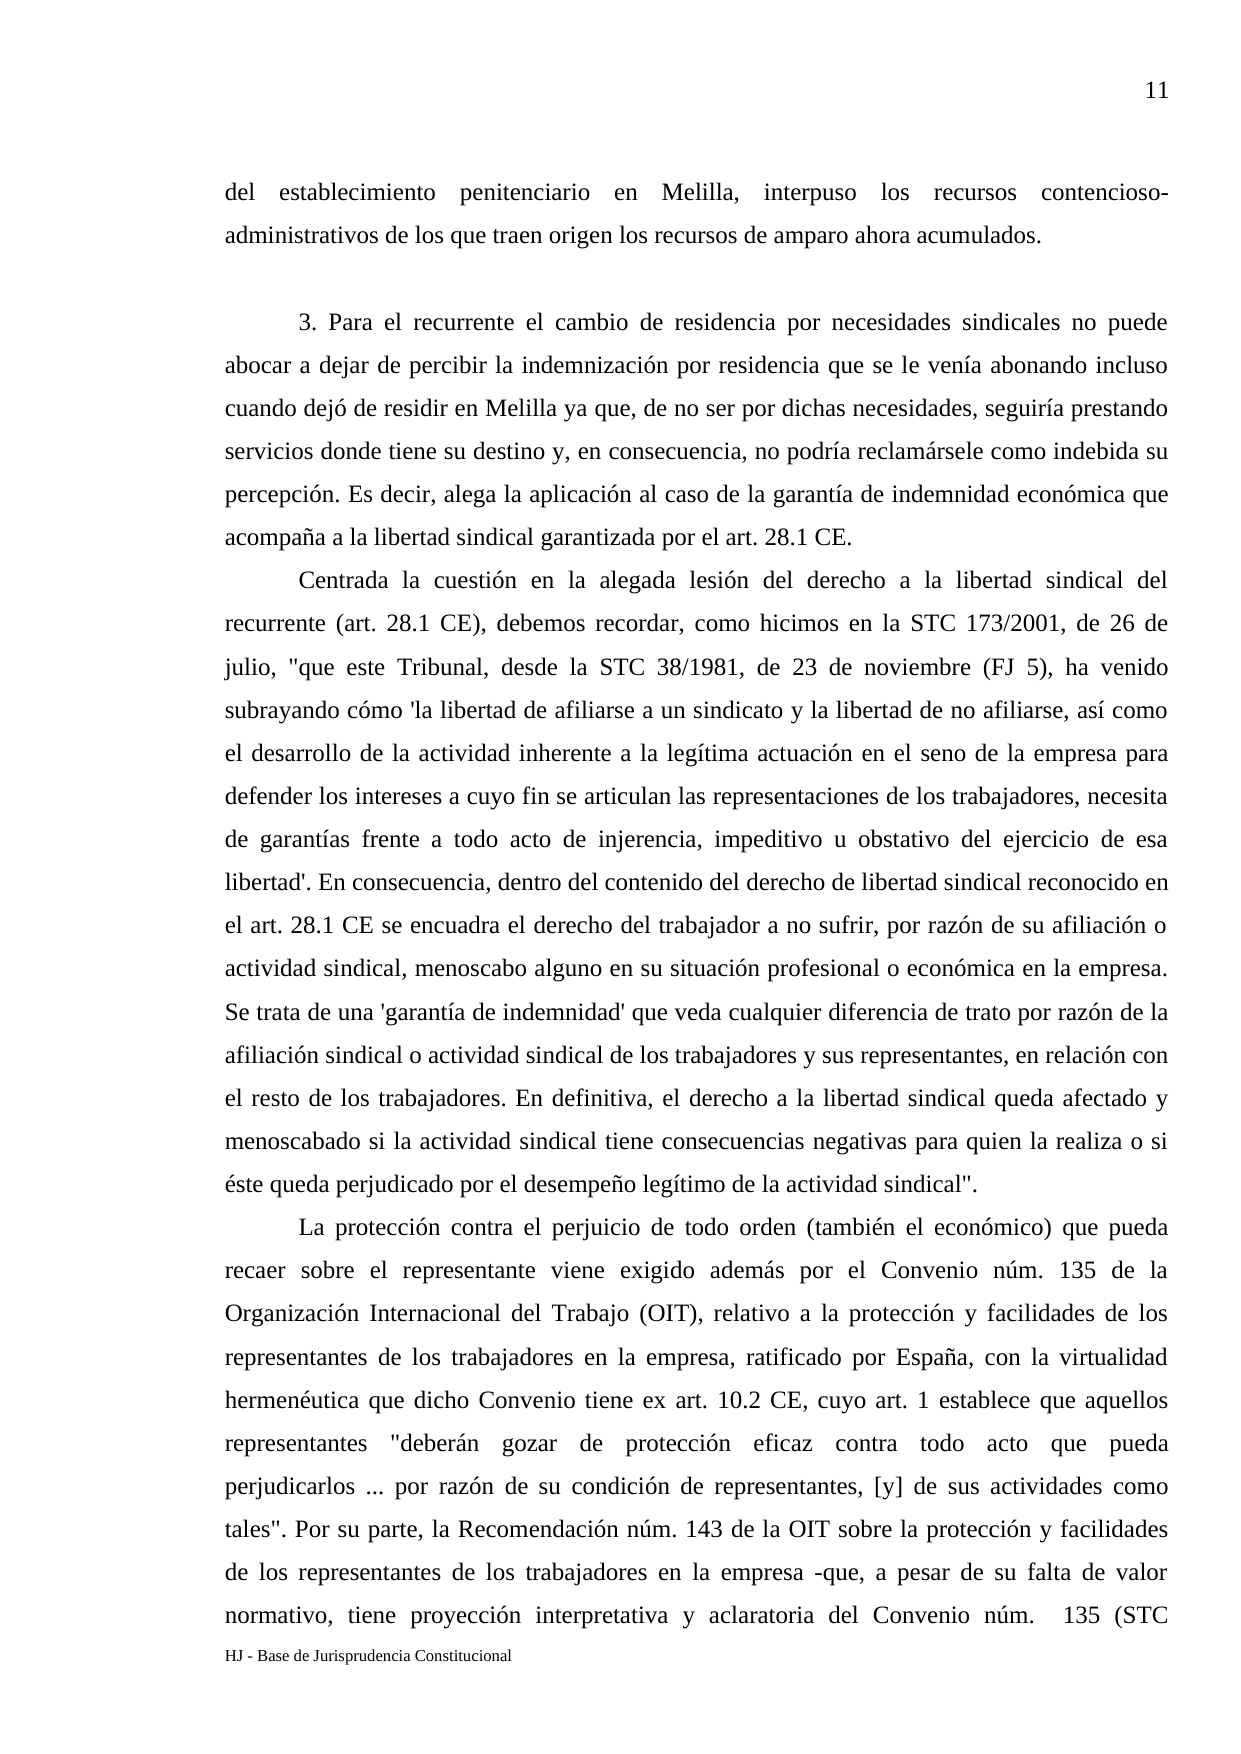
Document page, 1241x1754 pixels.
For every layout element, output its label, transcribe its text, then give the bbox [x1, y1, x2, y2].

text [224, 1212, 1169, 1629]
text Centrada la cuestión en la alegada lesión del derecho a la libertad sindical del recurrente (art. 28.1 CE), debemos recordar, como hicimos en la STC 173/2001, de 26 de julio, "que este Tribunal, desde la STC 38/1981, de 23 de noviembre (FJ 5), ha venido subrayando cómo 'la libertad de afiliarse a un sindicato y la libertad de no afiliarse, así como el desarrollo de la actividad inherente a la legítima actuación en el seno de la empresa para defender los intereses a cuyo fin se articulan las representaciones de los trabajadores, necesita de garantías frente a todo acto de injerencia, impeditivo u obstativo del ejercicio de esa libertad'. En consecuencia, dentro del contenido del derecho de libertad sindical reconocido en el art. 28.1 CE se encuadra el derecho del trabajador a no sufrir, por razón de su afiliación o actividad sindical, menoscabo alguno en su situación profesional o económica en la empresa. Se trata de una 'garantía de indemnidad' que veda cualquier diferencia de trato por razón de la afiliación sindical o actividad sindical de los trabajadores y sus representantes, en relación con el resto de los trabajadores. En definitiva, el derecho a la libertad sindical queda afectado y menoscabado si la actividad sindical tiene consecuencias negativas para quien la realiza o si éste queda perjudicado por el desempeño legítimo de la actividad sindical". [224, 565, 1169, 1198]
text 3. Para el recurrente el cambio de residencia por necesidades sindicales no puede abocar a dejar de percibir la indemnización por residencia que se le venía abonando incluso cuando dejó de residir en Melilla ya que, de no ser por dichas necesidades, seguiría prestando servicios donde tiene su destino y, en consecuencia, no podría reclamársele como indebida su percepción. Es decir, alega la aplicación al caso de la garantía de indemnidad económica que acompaña a la libertad sindical garantizada por el art. 28.1 CE. [224, 307, 1169, 551]
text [224, 177, 1169, 249]
